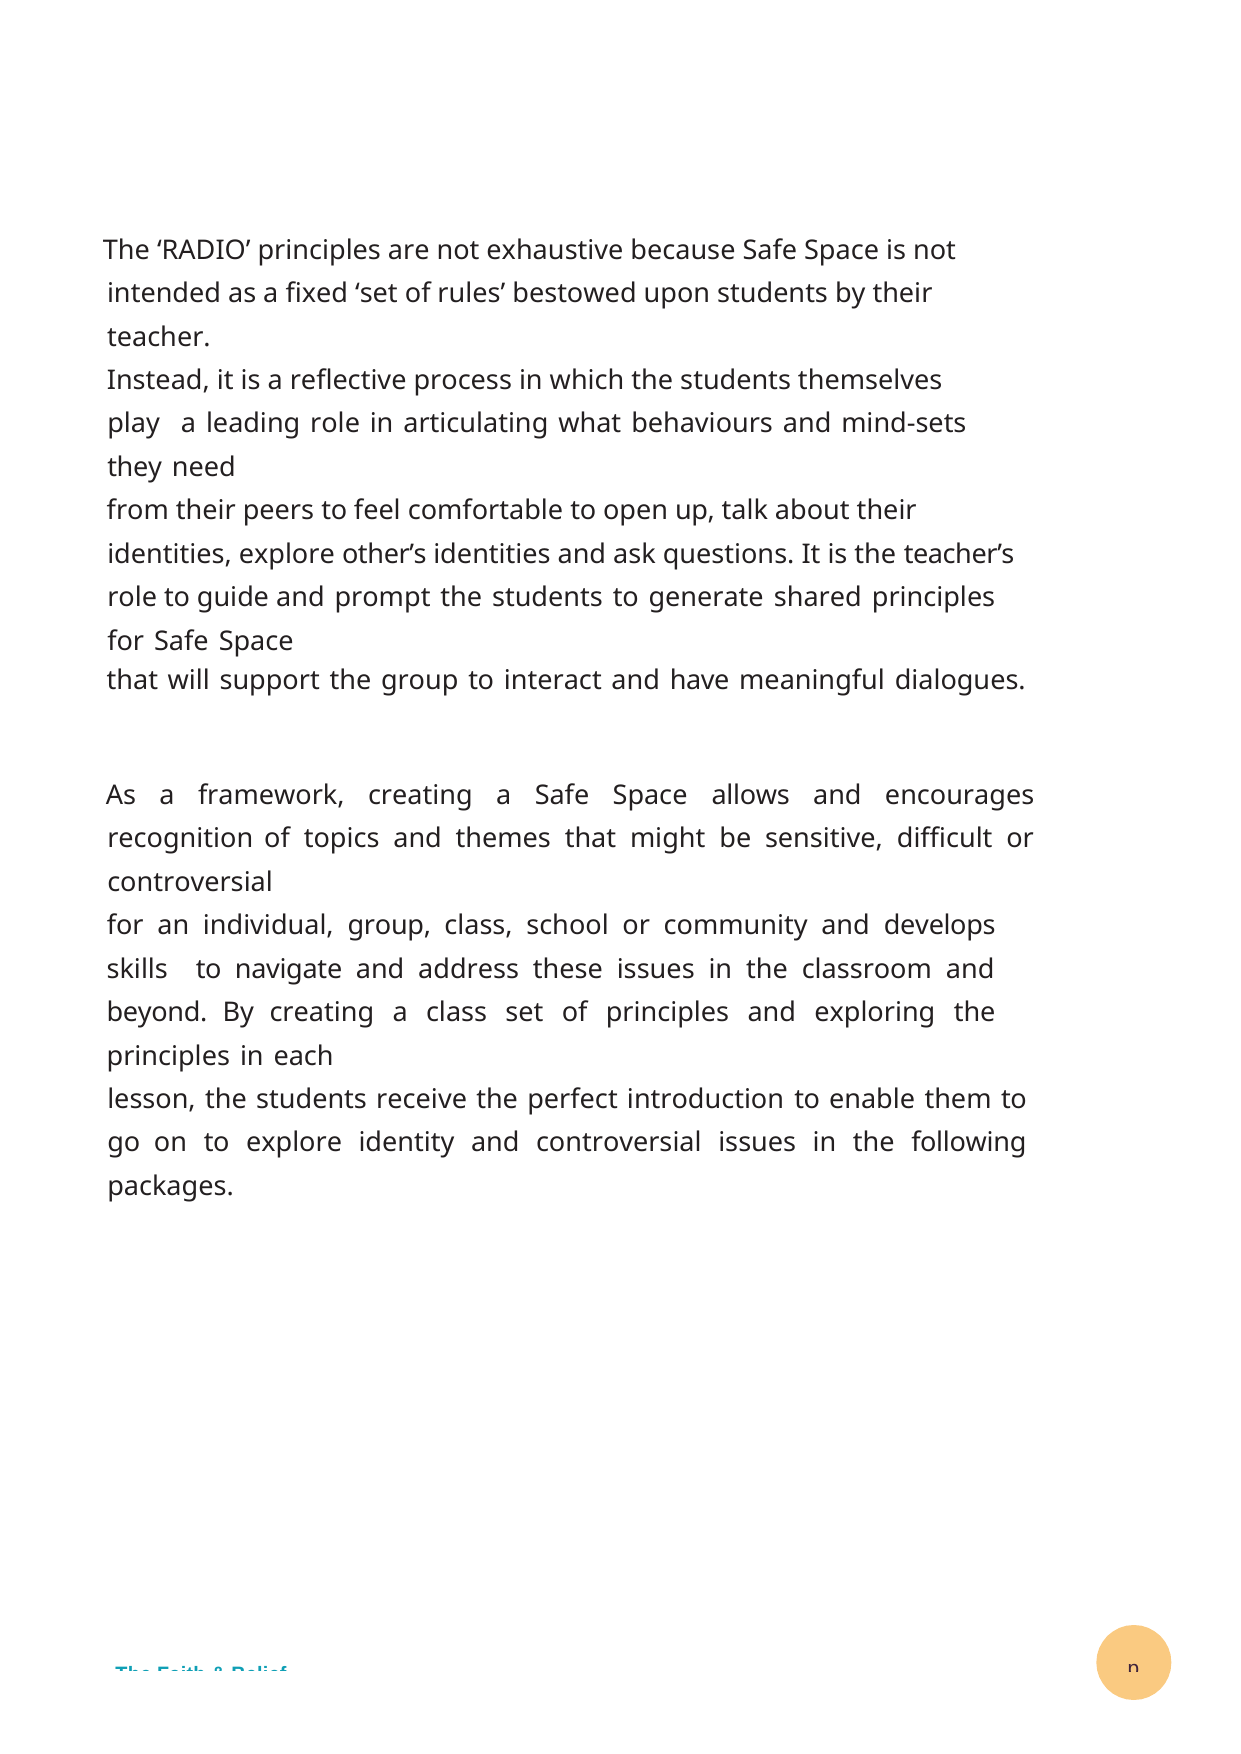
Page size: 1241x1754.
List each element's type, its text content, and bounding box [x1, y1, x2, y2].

text The ‘RADIO’ principles are not exhaustive because Safe Space is not intended as a fixed ‘set of rules’ bestowed upon students by their teacher. [103, 230, 1041, 354]
text As a framework, creating a Safe Space allows and encourages recognition of topics and themes that might be sensitive, difficult or controversial [106, 775, 1034, 899]
text for an individual, group, class, school or community and develops skills to navigate and address these issues in the classroom and beyond. By creating a class set of principles and exploring the principles in each [106, 906, 995, 1073]
text Instead, it is a reflective process in which the students themselves play a leading role in articulating what behaviours and mind-sets they need [107, 360, 994, 484]
text that will support the group to interact and have meaningful dialogues. [106, 664, 1065, 696]
text from their peers to feel comfortable to open up, talk about their identities, explore other’s identities and ask questions. It is the teacher’s role to guide and prompt the students to generate shared principles for Safe Space [106, 491, 1041, 658]
text lesson, the students receive the perfect introduction to enable them to go on to explore identity and controversial issues in the following packages. [107, 1079, 1027, 1203]
